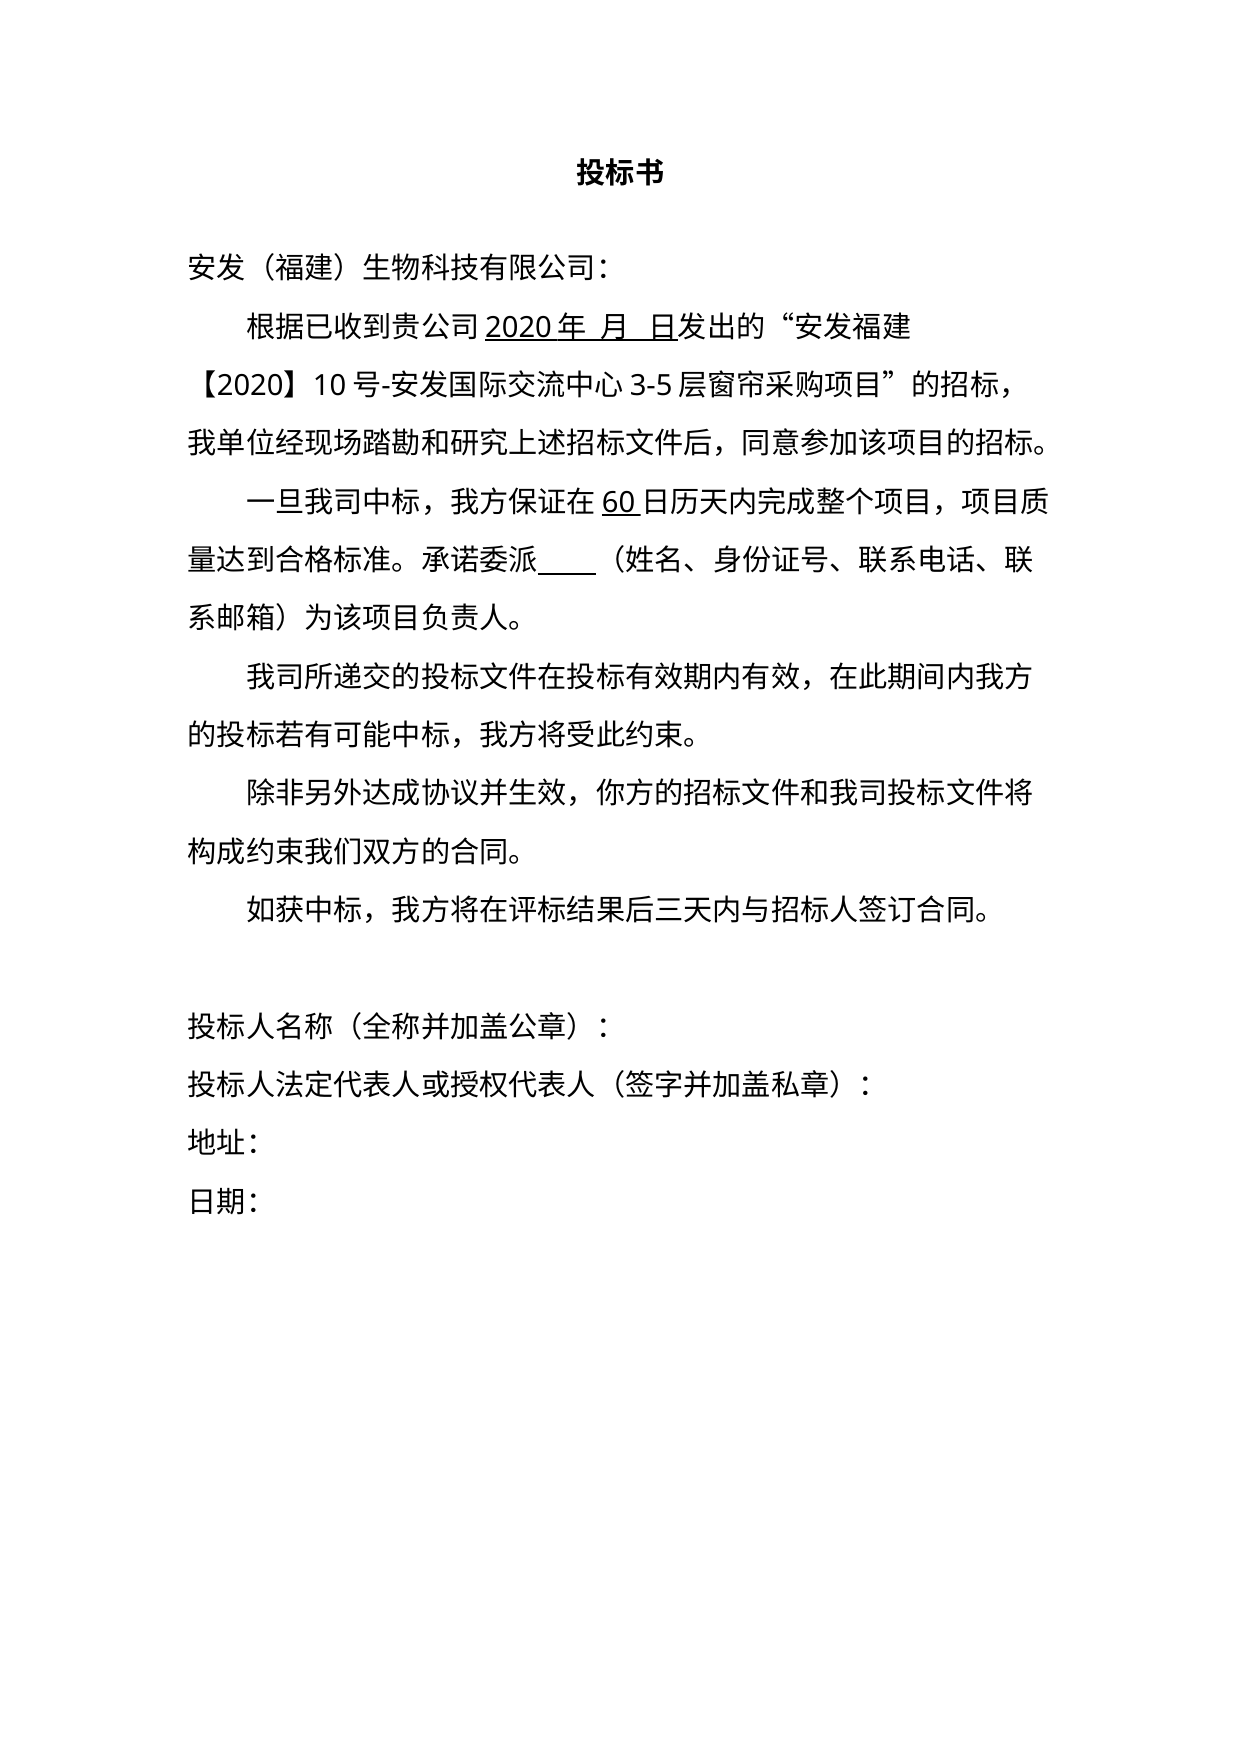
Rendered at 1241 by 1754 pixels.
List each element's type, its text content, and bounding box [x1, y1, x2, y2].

text 投标人名称（全称并加盖公章）： [187, 990, 1053, 1049]
text 投标人法定代表人或授权代表人（签字并加盖私章）： [187, 1049, 1053, 1107]
text 投标书 [187, 150, 1053, 192]
text 一旦我司中标，我方保证在60日历天内完成整个项目，项目质量达到合格标准。承诺委派 （姓名、身份证号、联系电话、联系邮箱）为该项目负责人。 [187, 465, 1053, 640]
text 日期： [187, 1165, 1053, 1224]
text 根据已收到贵公司2020年 月 日发出的“安发福建【2020】10号-安发国际交流中心3-5层窗帘采购项目”的招标，我单位经现场踏勘和研究上述招标文件后，同意参加该项目的招标。 [187, 290, 1053, 465]
text 我司所递交的投标文件在投标有效期内有效，在此期间内我方的投标若有可能中标，我方将受此约束。 [187, 640, 1053, 757]
text 地址： [187, 1107, 1053, 1165]
text 安发（福建）生物科技有限公司： [187, 232, 1053, 290]
text 如获中标，我方将在评标结果后三天内与招标人签订合同。 [187, 874, 1053, 932]
text 除非另外达成协议并生效，你方的招标文件和我司投标文件将构成约束我们双方的合同。 [187, 757, 1053, 874]
